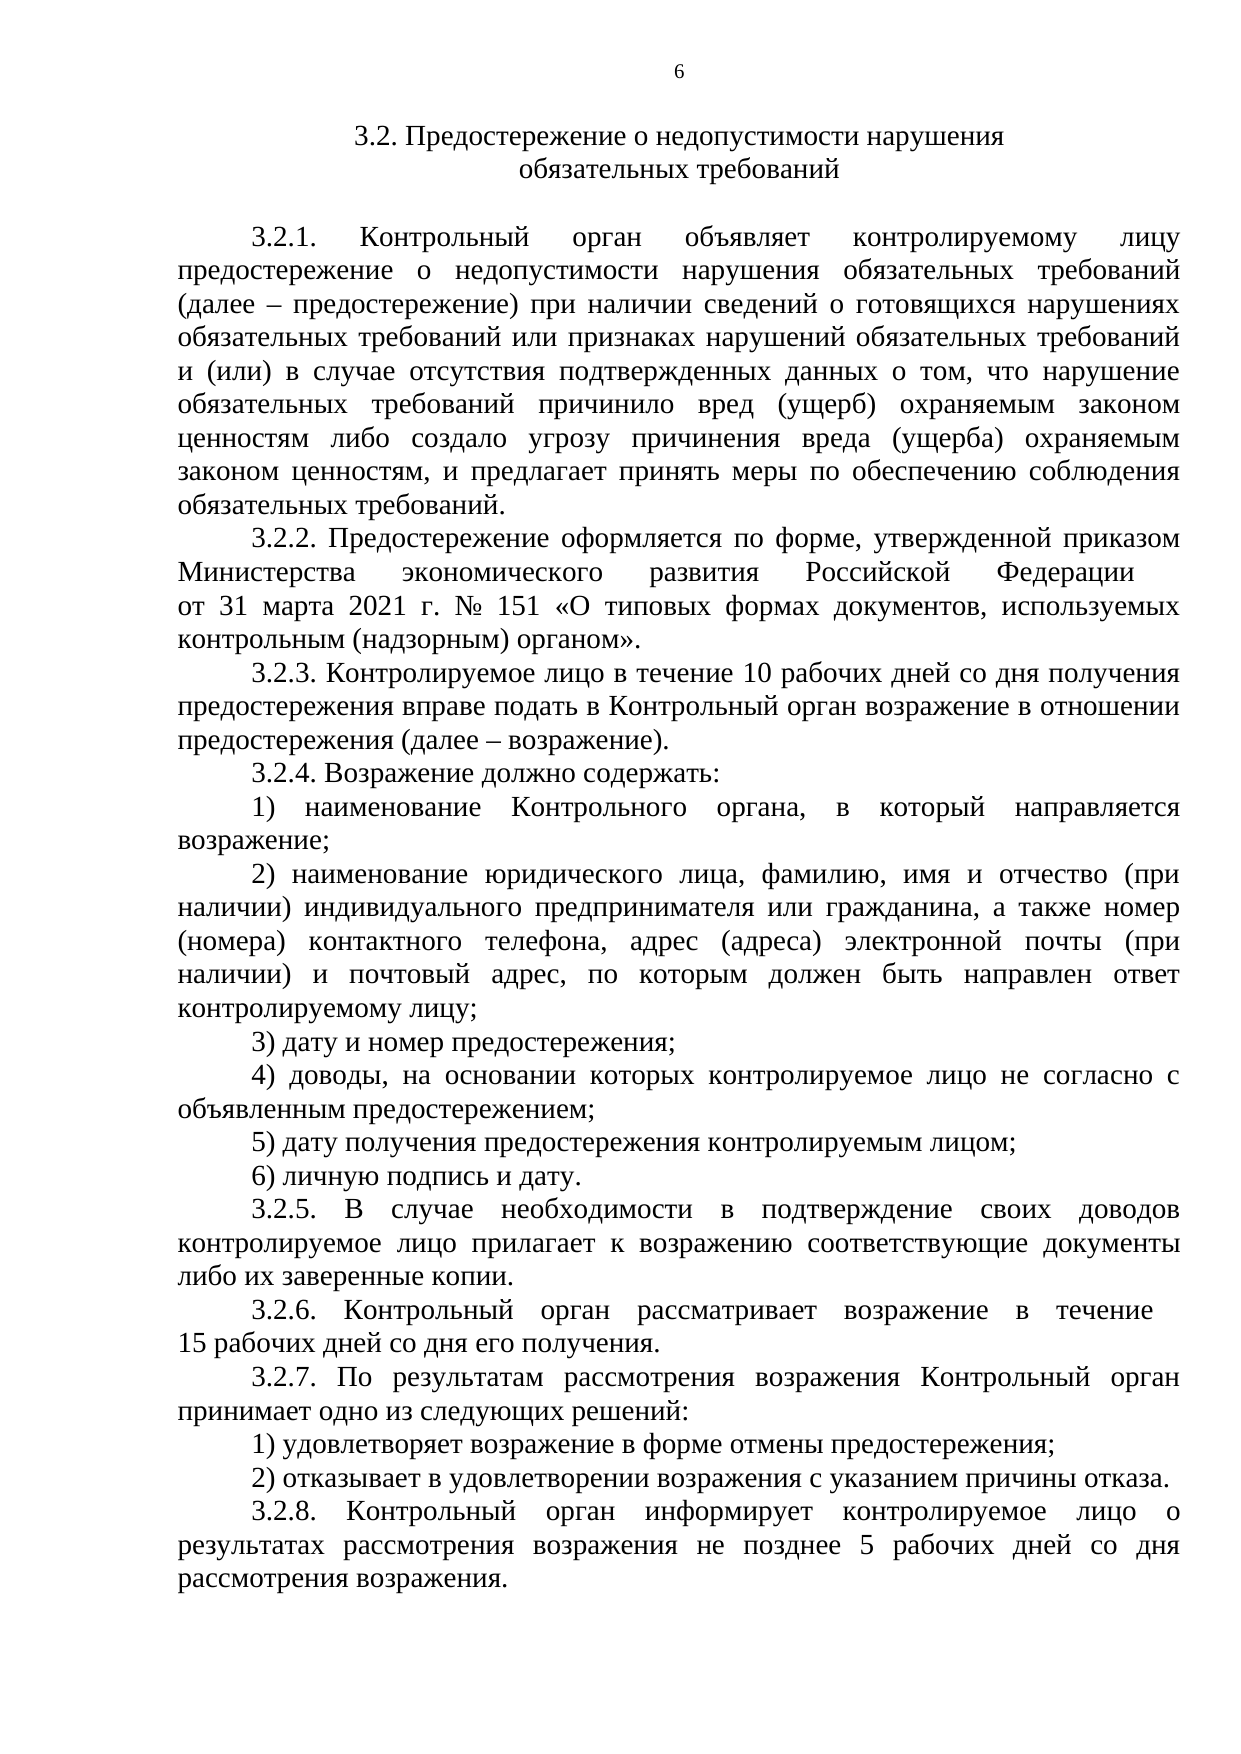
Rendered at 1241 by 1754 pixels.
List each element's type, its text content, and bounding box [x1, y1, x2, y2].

list 2) отказывает в удовлетворении возражения с указанием причины отказа. [177, 1460, 1181, 1493]
list 3.2.2. Предостережение оформляется по форме, утвержденной приказом Министерства экономического развития Российской Федерации от 31 марта 2021 г. № 151 «О типовых формах документов, используемых контрольным (надзорным) органом». [177, 521, 1181, 655]
list 3.2.6. Контрольный орган рассматривает возражение в течение 15 рабочих дней со дня его получения. [177, 1292, 1181, 1359]
list 4) доводы, на основании которых контролируемое лицо не согласно с объявленным предостережением; [177, 1057, 1181, 1124]
list 5) дату получения предостережения контролируемым лицом; [177, 1124, 1181, 1158]
list 1) удовлетворяет возражение в форме отмены предостережения; [177, 1426, 1181, 1460]
list 3.2.3. Контролируемое лицо в течение 10 рабочих дней со дня получения предостережения вправе подать в Контрольный орган возражение в отношении предостережения (далее – возражение). [177, 655, 1181, 755]
list 3.2.8. Контрольный орган информирует контролируемое лицо о результатах рассмотрения возражения не позднее 5 рабочих дней со дня рассмотрения возражения. [177, 1493, 1181, 1594]
list 3.2.4. Возражение должно содержать: [177, 755, 1181, 789]
list 2) наименование юридического лица, фамилию, имя и отчество (при наличии) индивидуального предпринимателя или гражданина, а также номер (номера) контактного телефона, адрес (адреса) электронной почты (при наличии) и почтовый адрес, по которым должен быть направлен ответ контролируемому лицу; [177, 856, 1181, 1024]
text обязательных требований [177, 152, 1181, 185]
list 3) дату и номер предостережения; [177, 1024, 1181, 1057]
text 3.2. Предостережение о недопустимости нарушения [177, 118, 1181, 152]
list 1) наименование Контрольного органа, в который направляется возражение; [177, 789, 1181, 856]
list 3.2.1. Контрольный орган объявляет контролируемому лицу предостережение о недопустимости нарушения обязательных требований (далее – предостережение) при наличии сведений о готовящихся нарушениях обязательных требований или признаках нарушений обязательных требований и (или) в случае отсутствия подтвержденных данных о том, что нарушение обязательных требований причинило вред (ущерб) охраняемым законом ценностям либо создало угрозу причинения вреда (ущерба) охраняемым законом ценностям, и предлагает принять меры по обеспечению соблюдения обязательных требований. [177, 219, 1181, 521]
list 3.2.7. По результатам рассмотрения возражения Контрольный орган принимает одно из следующих решений: [177, 1359, 1181, 1426]
list 6) личную подпись и дату. [177, 1158, 1181, 1191]
list 3.2.5. В случае необходимости в подтверждение своих доводов контролируемое лицо прилагает к возражению соответствующие документы либо их заверенные копии. [177, 1191, 1181, 1292]
